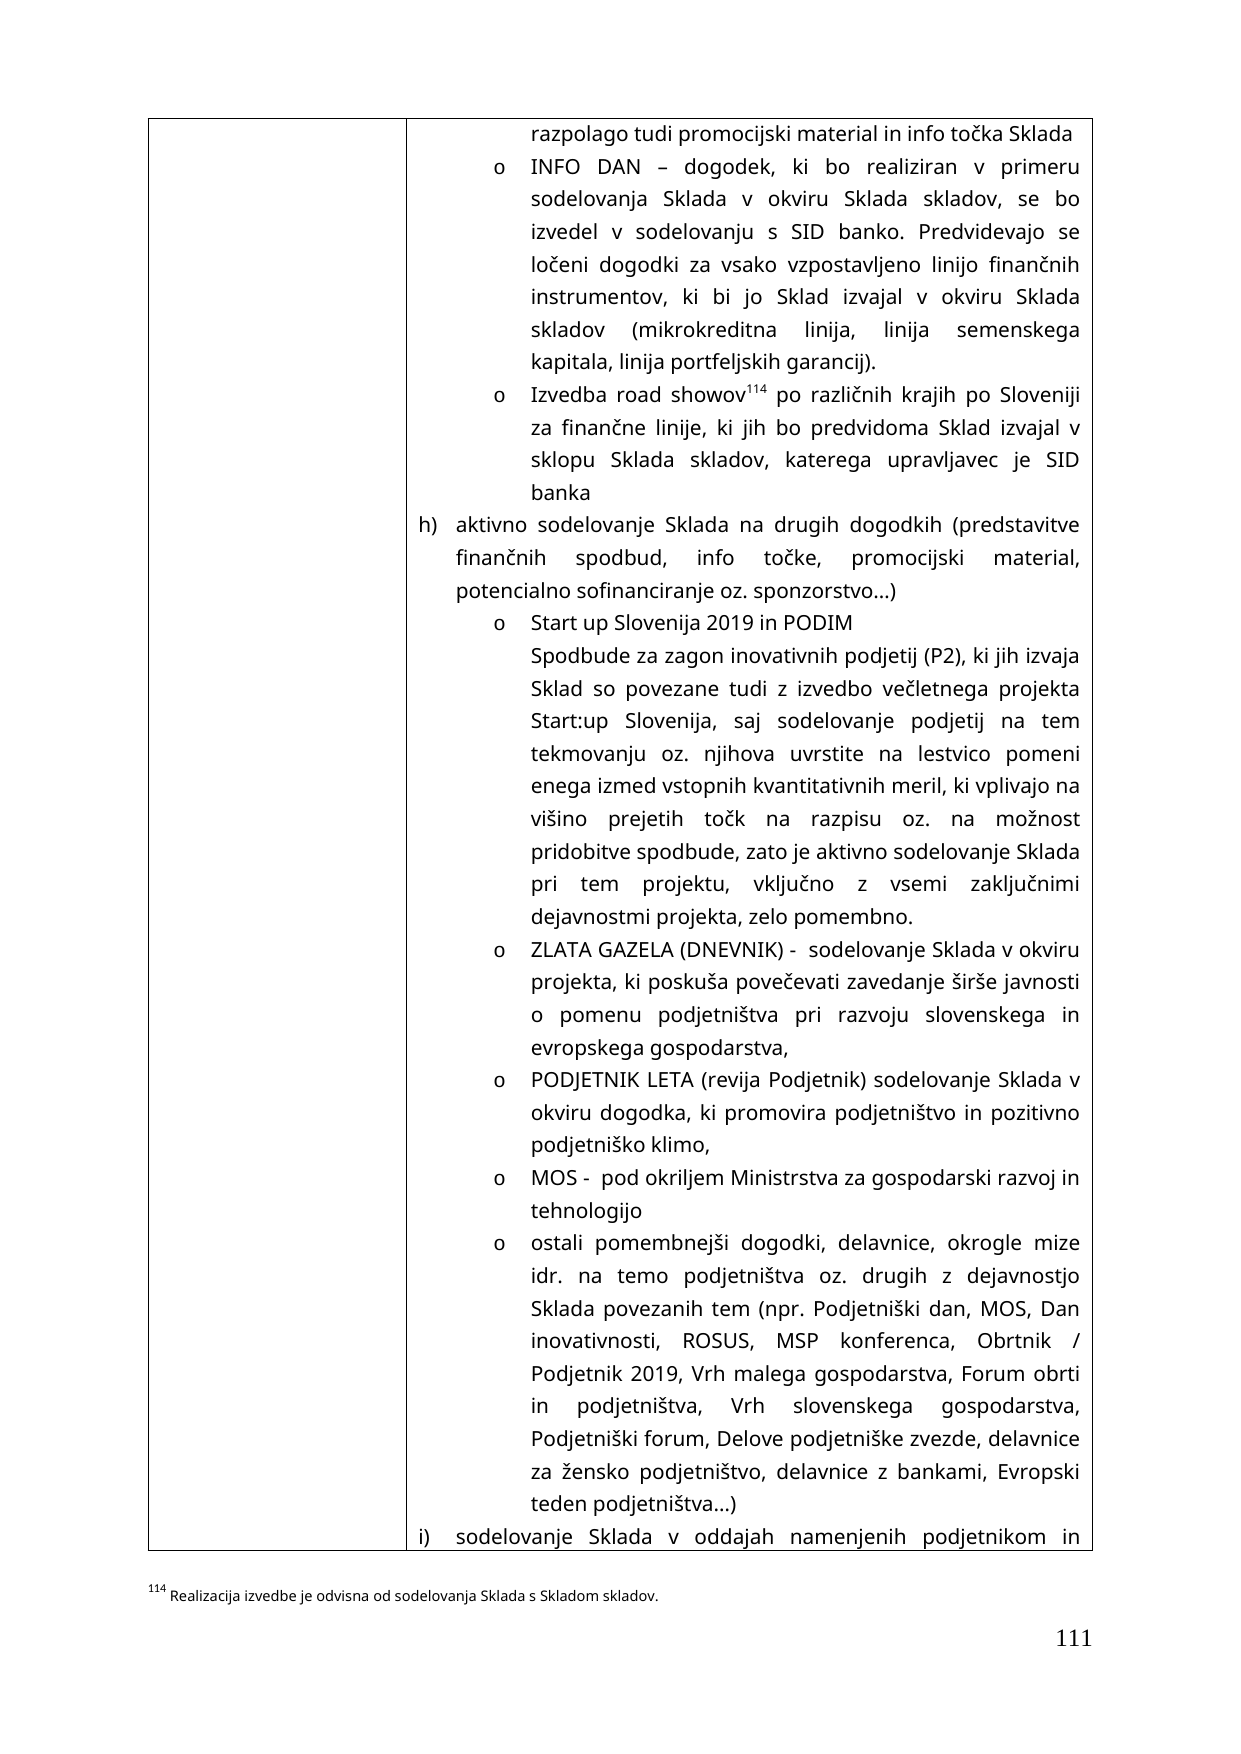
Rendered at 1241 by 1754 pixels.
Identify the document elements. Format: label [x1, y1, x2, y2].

table_cell [149, 119, 406, 1550]
